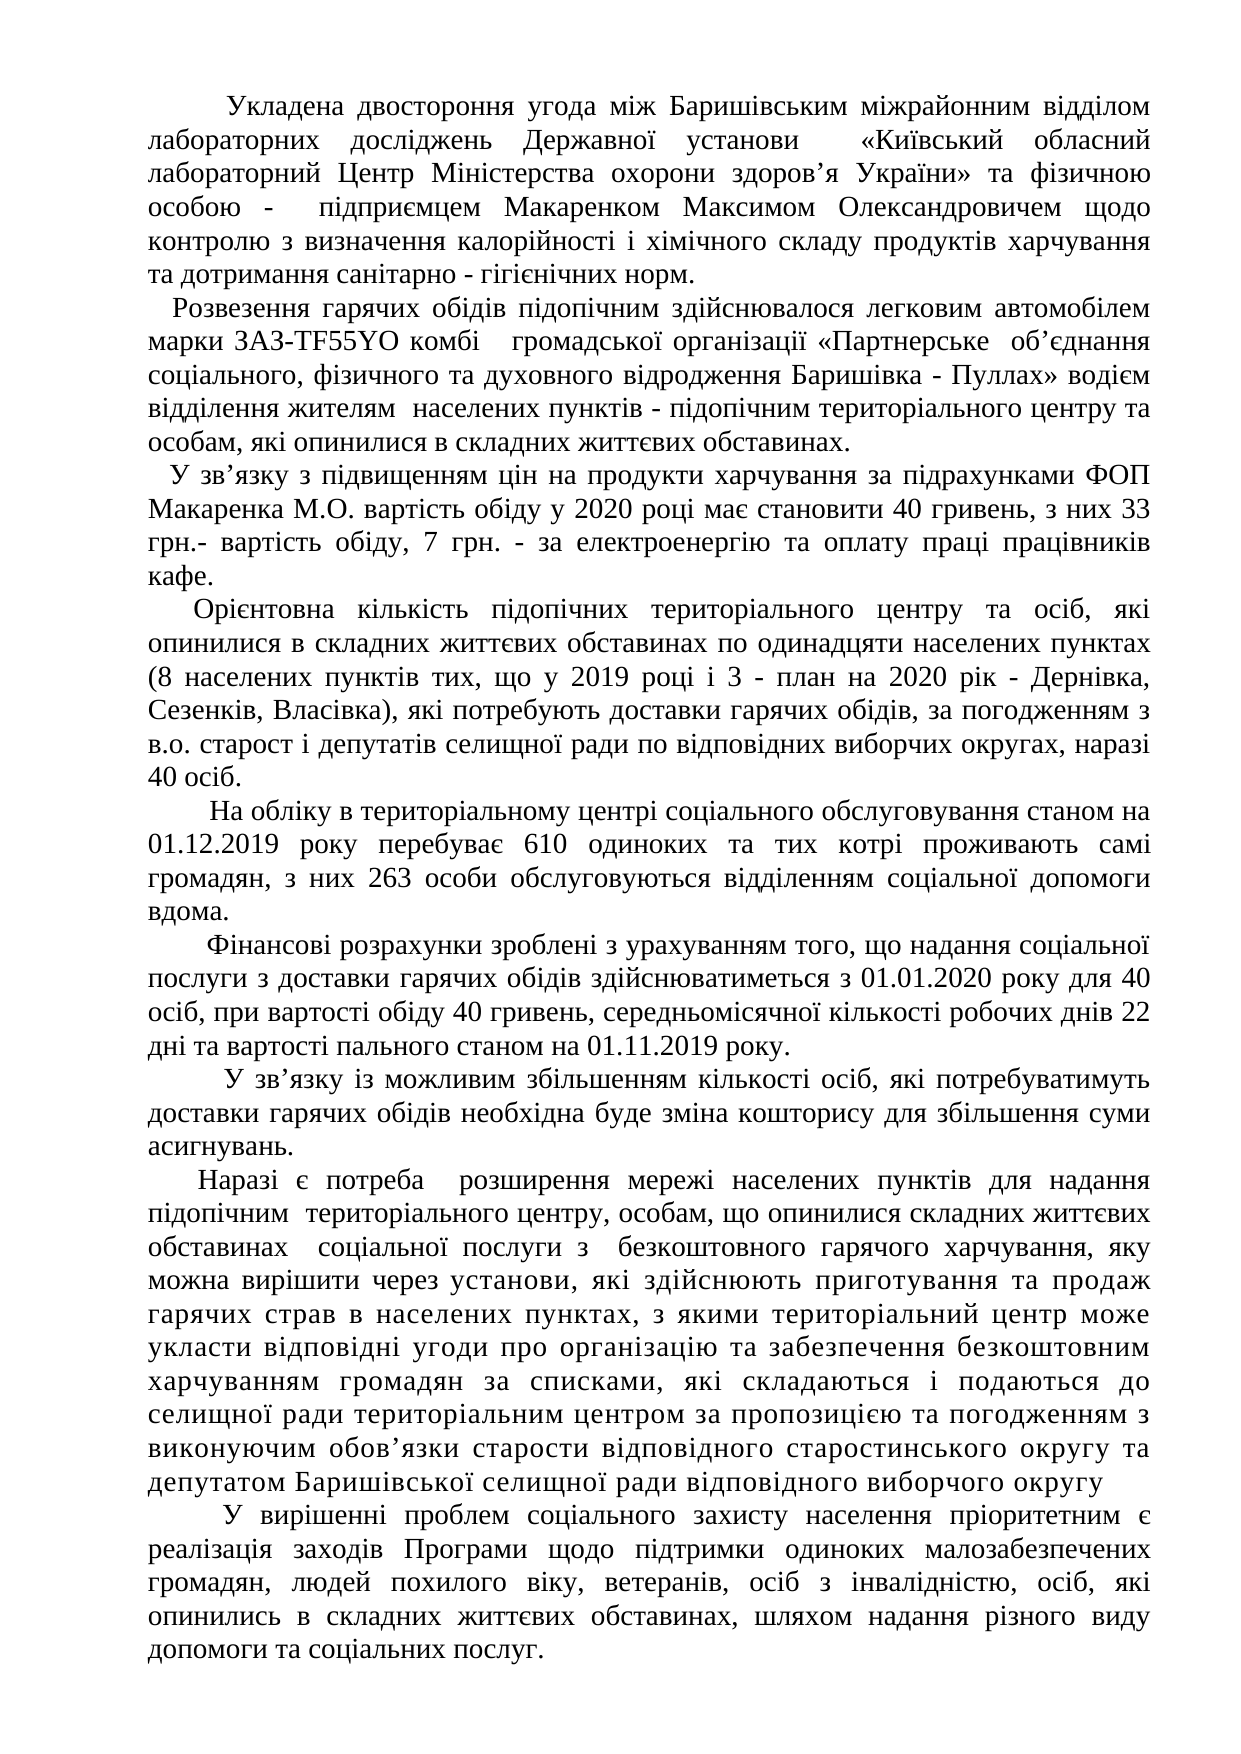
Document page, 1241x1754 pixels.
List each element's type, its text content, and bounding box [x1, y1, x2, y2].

text У вирішенні проблем соціального захисту населення пріоритетним є реалізація заходів Програми щодо підтримки одиноких малозабезпечених громадян, людей похилого віку, ветеранів, осіб з інвалідністю, осіб, які опинились в складних життєвих обставинах, шляхом надання різного виду допомоги та соціальних послуг. [148, 1497, 1152, 1665]
text У зв’язку із можливим збільшенням кількості осіб, які потребуватимуть доставки гарячих обідів необхідна буде зміна кошторису для збільшення суми асигнувань. [148, 1061, 1152, 1162]
text Розвезення гарячих обідів підопічним здійснювалося легковим автомобілем марки ЗАЗ-TF55YO комбі громадської організації «Партнерське об’єднання соціального, фізичного та духовного відродження Баришівка - Пуллах» водієм відділення жителям населених пунктів - підопічним територіального центру та особам, які опинилися в складних життєвих обставинах. [148, 290, 1152, 457]
text У зв’язку з підвищенням цін на продукти харчування за підрахунками ФОП Макаренка М.О. вартість обіду у 2020 році має становити 40 гривень, з них 33 грн.- вартість обіду, 7 грн. - за електроенергію та оплату праці працівників кафе. [148, 457, 1152, 592]
text Наразі є потреба розширення мережі населених пунктів для надання підопічним територіального центру, особам, що опинилися складних життєвих обставинах соціальної послуги з безкоштовного гарячого харчування, яку можна вирішити через установи, які здійснюють приготування та продаж гарячих страв в населених пунктах, з якими територіальний центр може укласти відповідні угоди про організацію та забезпечення безкоштовним харчуванням громадян за списками, які складаються і подаються до селищної ради територіальним центром за пропозицією та погодженням з виконуючим обов’язки старости відповідного старостинського округу та депутатом Баришівської селищної ради відповідного виборчого округу [148, 1162, 1152, 1497]
text Укладена двостороння угода між Баришівським міжрайонним відділом лабораторних досліджень Державної установи «Київський обласний лабораторний Центр Міністерства охорони здоров’я України» та фізичною особою - підприємцем Макаренком Максимом Олександровичем щодо контролю з визначення калорійності і хімічного складу продуктів харчування та дотримання санітарно - гігієнічних норм. [148, 88, 1152, 290]
text Фінансові розрахунки зроблені з урахуванням того, що надання соціальної послуги з доставки гарячих обідів здійснюватиметься з 01.01.2020 року для 40 осіб, при вартості обіду 40 гривень, середньомісячної кількості робочих днів 22 дні та вартості пального станом на 01.11.2019 року. [148, 927, 1152, 1061]
text Орієнтовна кількість підопічних територіального центру та осіб, які опинилися в складних життєвих обставинах по одинадцяти населених пунктах (8 населених пунктів тих, що у 2019 році і 3 - план на 2020 рік - Дернівка, Сезенків, Власівка), які потребують доставки гарячих обідів, за погодженням з в.о. старост і депутатів селищної ради по відповідних виборчих округах, наразі 40 осіб. [148, 592, 1152, 793]
text На обліку в територіальному центрі соціального обслуговування станом на 01.12.2019 року перебуває 610 одиноких та тих котрі проживають самі громадян, з них 263 особи обслуговуються відділенням соціальної допомоги вдома. [148, 793, 1152, 927]
